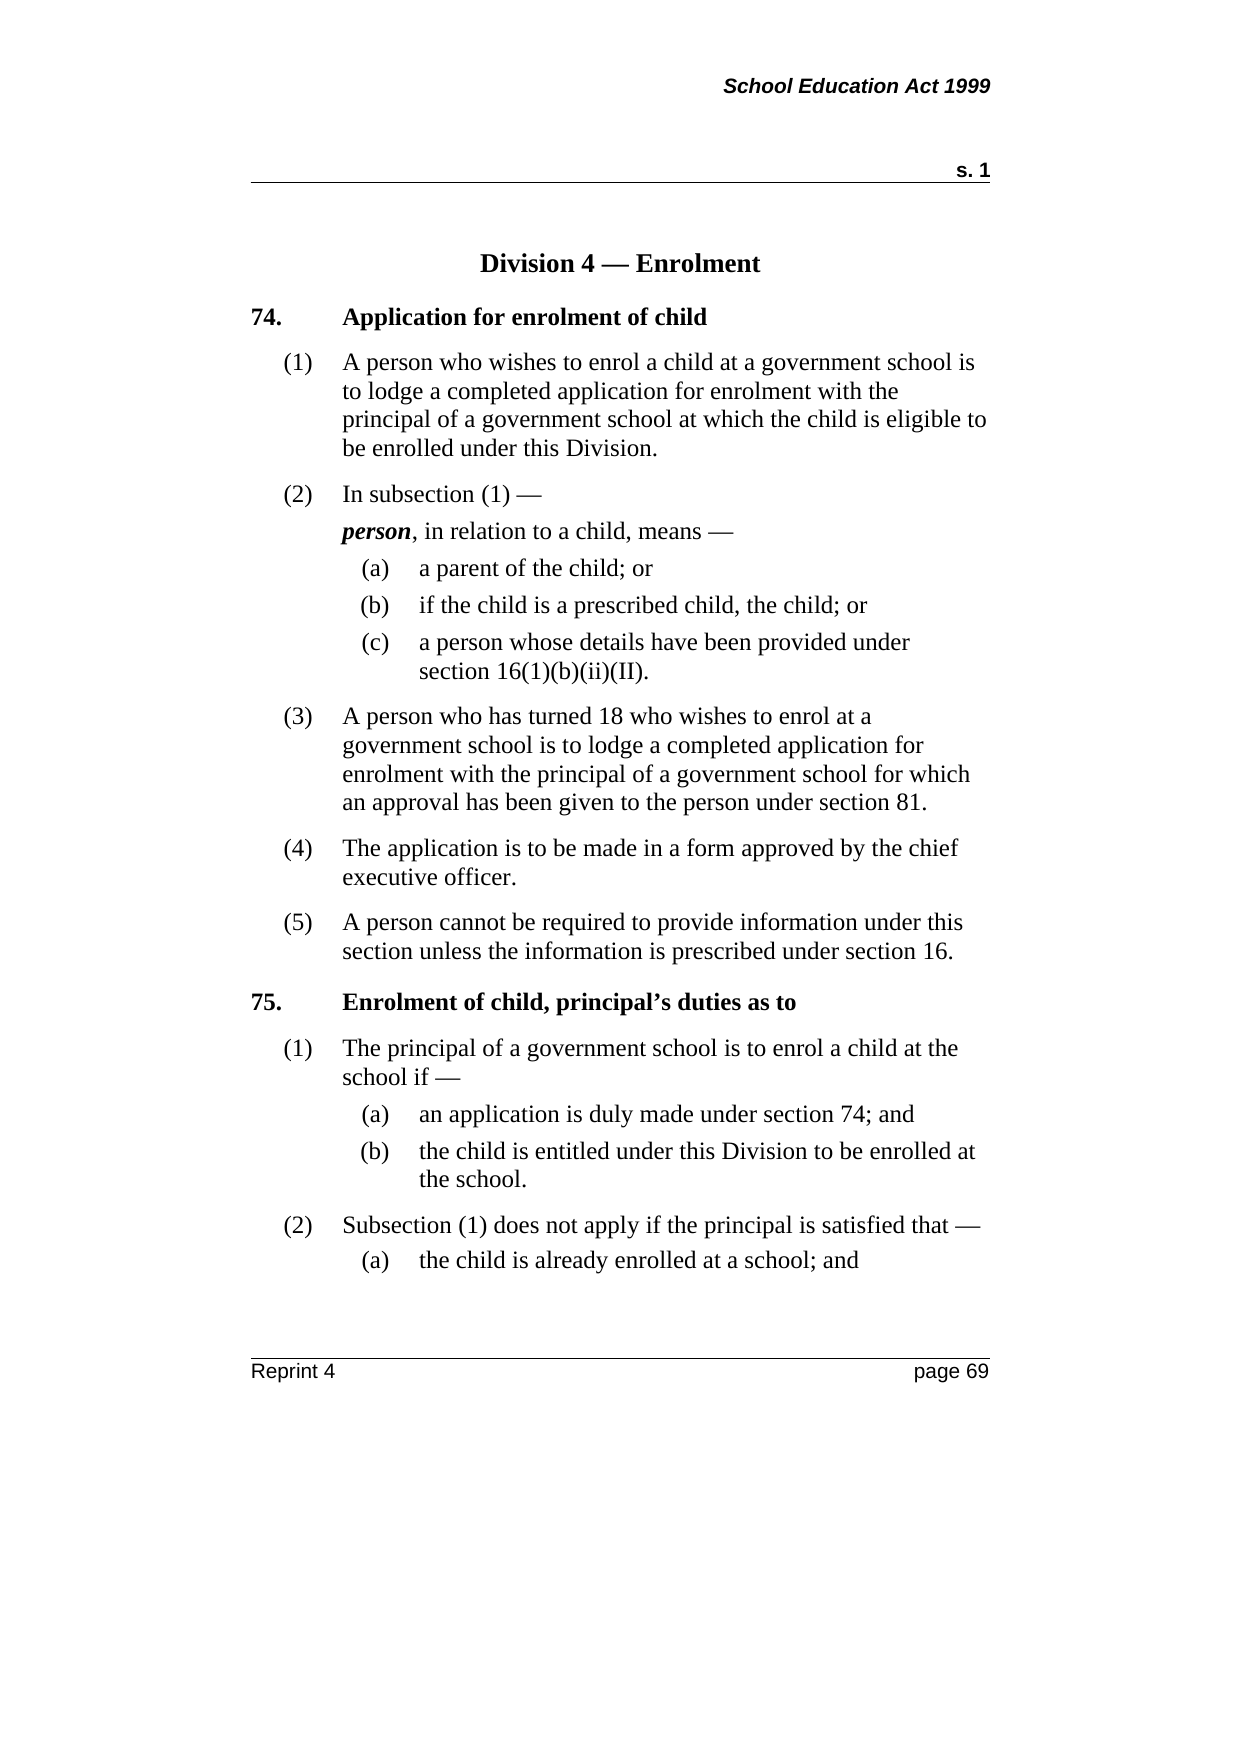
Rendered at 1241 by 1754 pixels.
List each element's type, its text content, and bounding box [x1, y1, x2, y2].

text (4) The application is to be made in a form approved by the chief executive officer. [251, 833, 990, 890]
subtitle 75. Enrolment of child, principal’s duties as to [251, 987, 990, 1016]
text (b) the child is entitled under this Division to be enrolled at the school. [251, 1136, 990, 1193]
text (a) the child is already enrolled at a school; and [251, 1245, 990, 1274]
subtitle 74. Application for enrolment of child [251, 302, 990, 330]
text (5) A person cannot be required to provide information under this section unless the information is prescribed under section 16. [251, 907, 990, 964]
text (1) A person who wishes to enrol a child at a government school is to lodge a completed application for enrolment with the principal of a government school at which the child is eligible to be enrolled under this Division. [251, 347, 990, 462]
text (c) a person whose details have been provided under section 16(1)(b)(ii)(II). [251, 627, 990, 684]
text (a) a parent of the child; or [251, 553, 990, 582]
text (2) Subsection (1) does not apply if the principal is satisfied that — [251, 1210, 990, 1239]
text (b) if the child is a prescribed child, the child; or [251, 590, 990, 619]
text person, in relation to a child, means — [251, 516, 990, 544]
text (a) an application is duly made under section 74; and [251, 1099, 990, 1127]
text (3) A person who has turned 18 who wishes to enrol at a government school is to lodge a completed application for enrolment with the principal of a government school for which an approval has been given to the person under section 81. [251, 701, 990, 816]
text (1) The principal of a government school is to enrol a child at the school if — [251, 1033, 990, 1090]
subtitle Division 4 — Enrolment [251, 247, 990, 279]
text (2) In subsection (1) — [251, 479, 990, 507]
